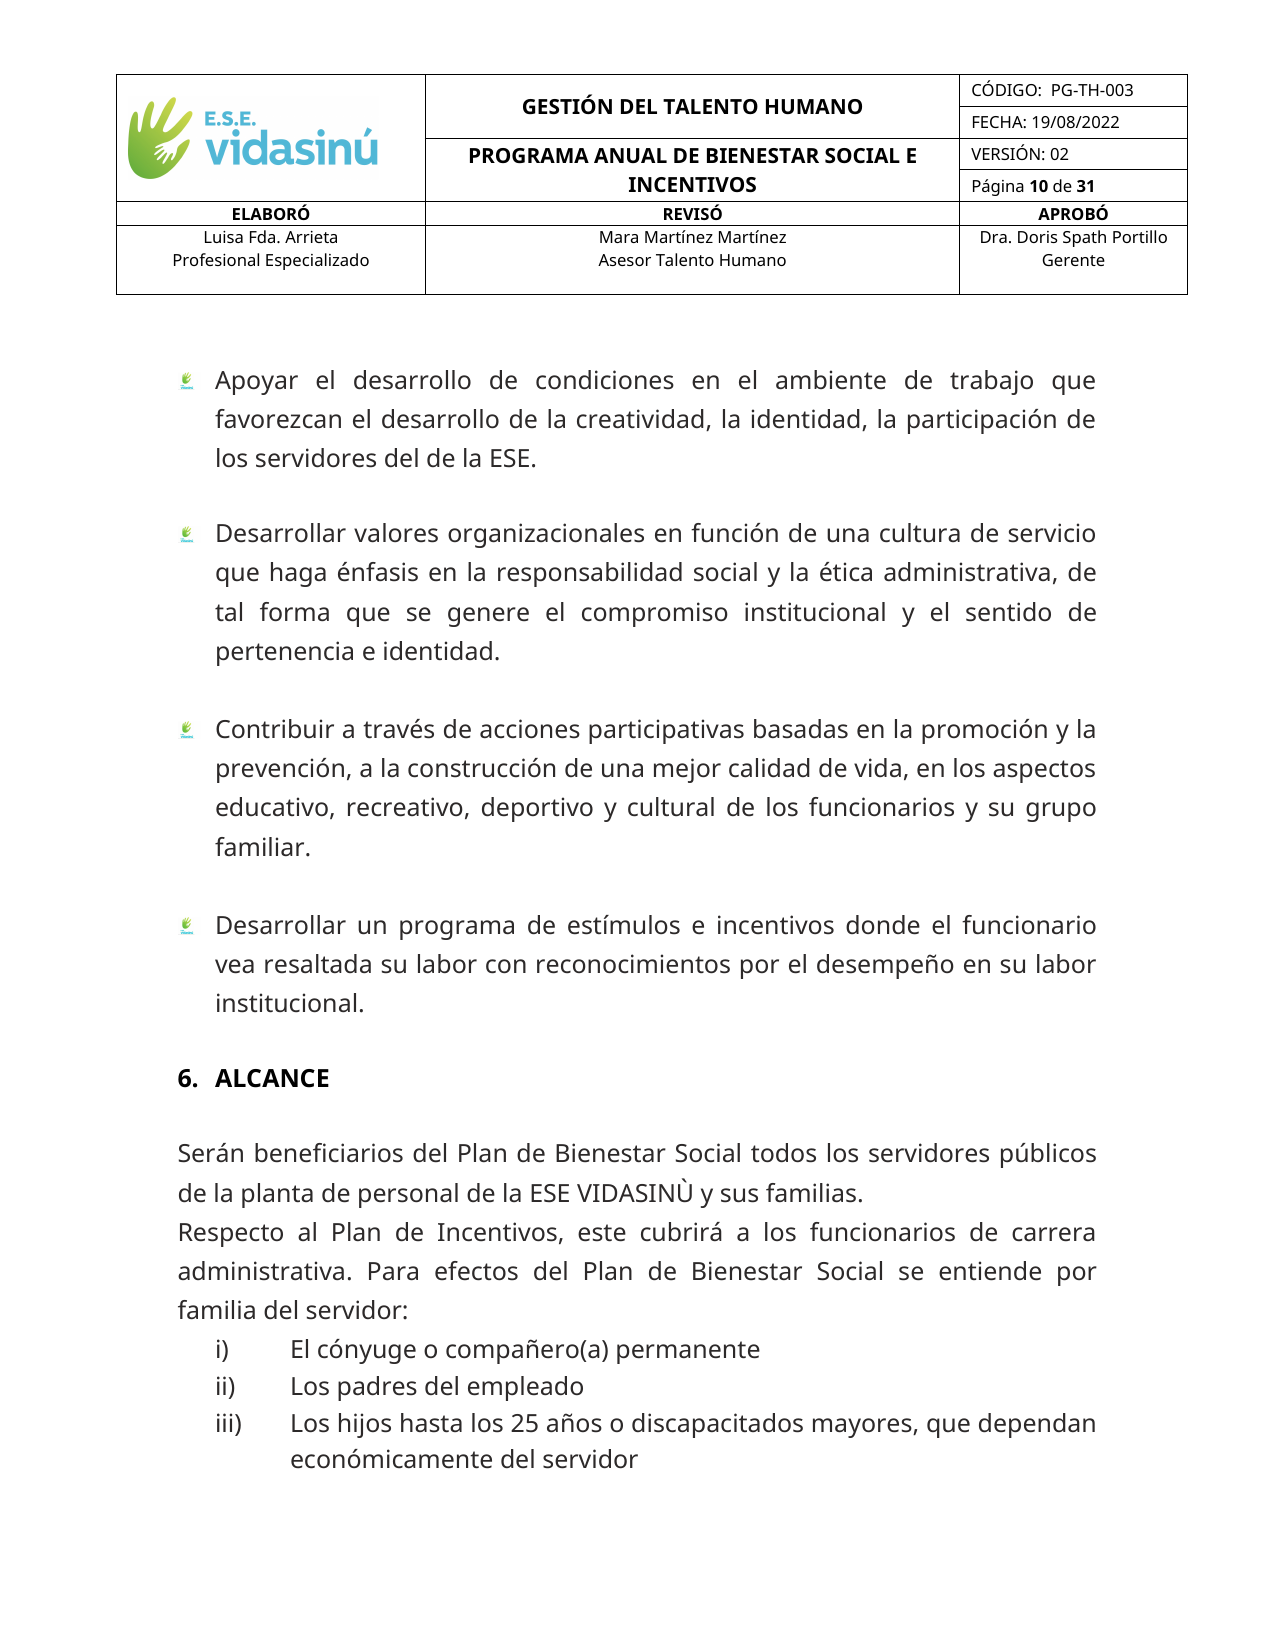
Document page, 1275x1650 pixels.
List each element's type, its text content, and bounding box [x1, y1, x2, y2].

list Los hijos hasta los 25 años o discapacitados mayores, que dependan económicamente del servidor [215, 1405, 1098, 1476]
picture [178, 721, 201, 739]
list Los padres del empleado [215, 1369, 1098, 1403]
picture [178, 917, 201, 935]
list Desarrollar valores organizacionales en función de una cultura de servicio que haga énfasis en la responsabilidad social y la ética administrativa, de tal forma que se genere el compromiso institucional y el sentido de pertenencia e identidad. [177, 516, 1098, 667]
list Apoyar el desarrollo de condiciones en el ambiente de trabajo que favorezcan el desarrollo de la creatividad, la identidad, la participación de los servidores del de la ESE. [177, 362, 1098, 475]
subtitle ALCANCE [177, 1061, 1098, 1095]
text Serán beneficiarios del Plan de Bienestar Social todos los servidores públicos de la planta de personal de la ESE VIDASINÙ y sus familias. [177, 1136, 1098, 1209]
picture [178, 372, 201, 390]
picture [178, 526, 201, 543]
picture [127, 96, 379, 180]
text Respecto al Plan de Incentivos, este cubrirá a los funcionarios de carrera administrativa. Para efectos del Plan de Bienestar Social se entiende por familia del servidor: [177, 1214, 1098, 1327]
list Contribuir a través de acciones participativas basadas en la promoción y la prevención, a la construcción de una mejor calidad de vida, en los aspectos educativo, recreativo, deportivo y cultural de los funcionarios y su grupo familiar. [177, 712, 1098, 863]
list El cónyuge o compañero(a) permanente [215, 1332, 1098, 1366]
list Desarrollar un programa de estímulos e incentivos donde el funcionario vea resaltada su labor con reconocimientos por el desempeño en su labor institucional. [177, 907, 1098, 1020]
